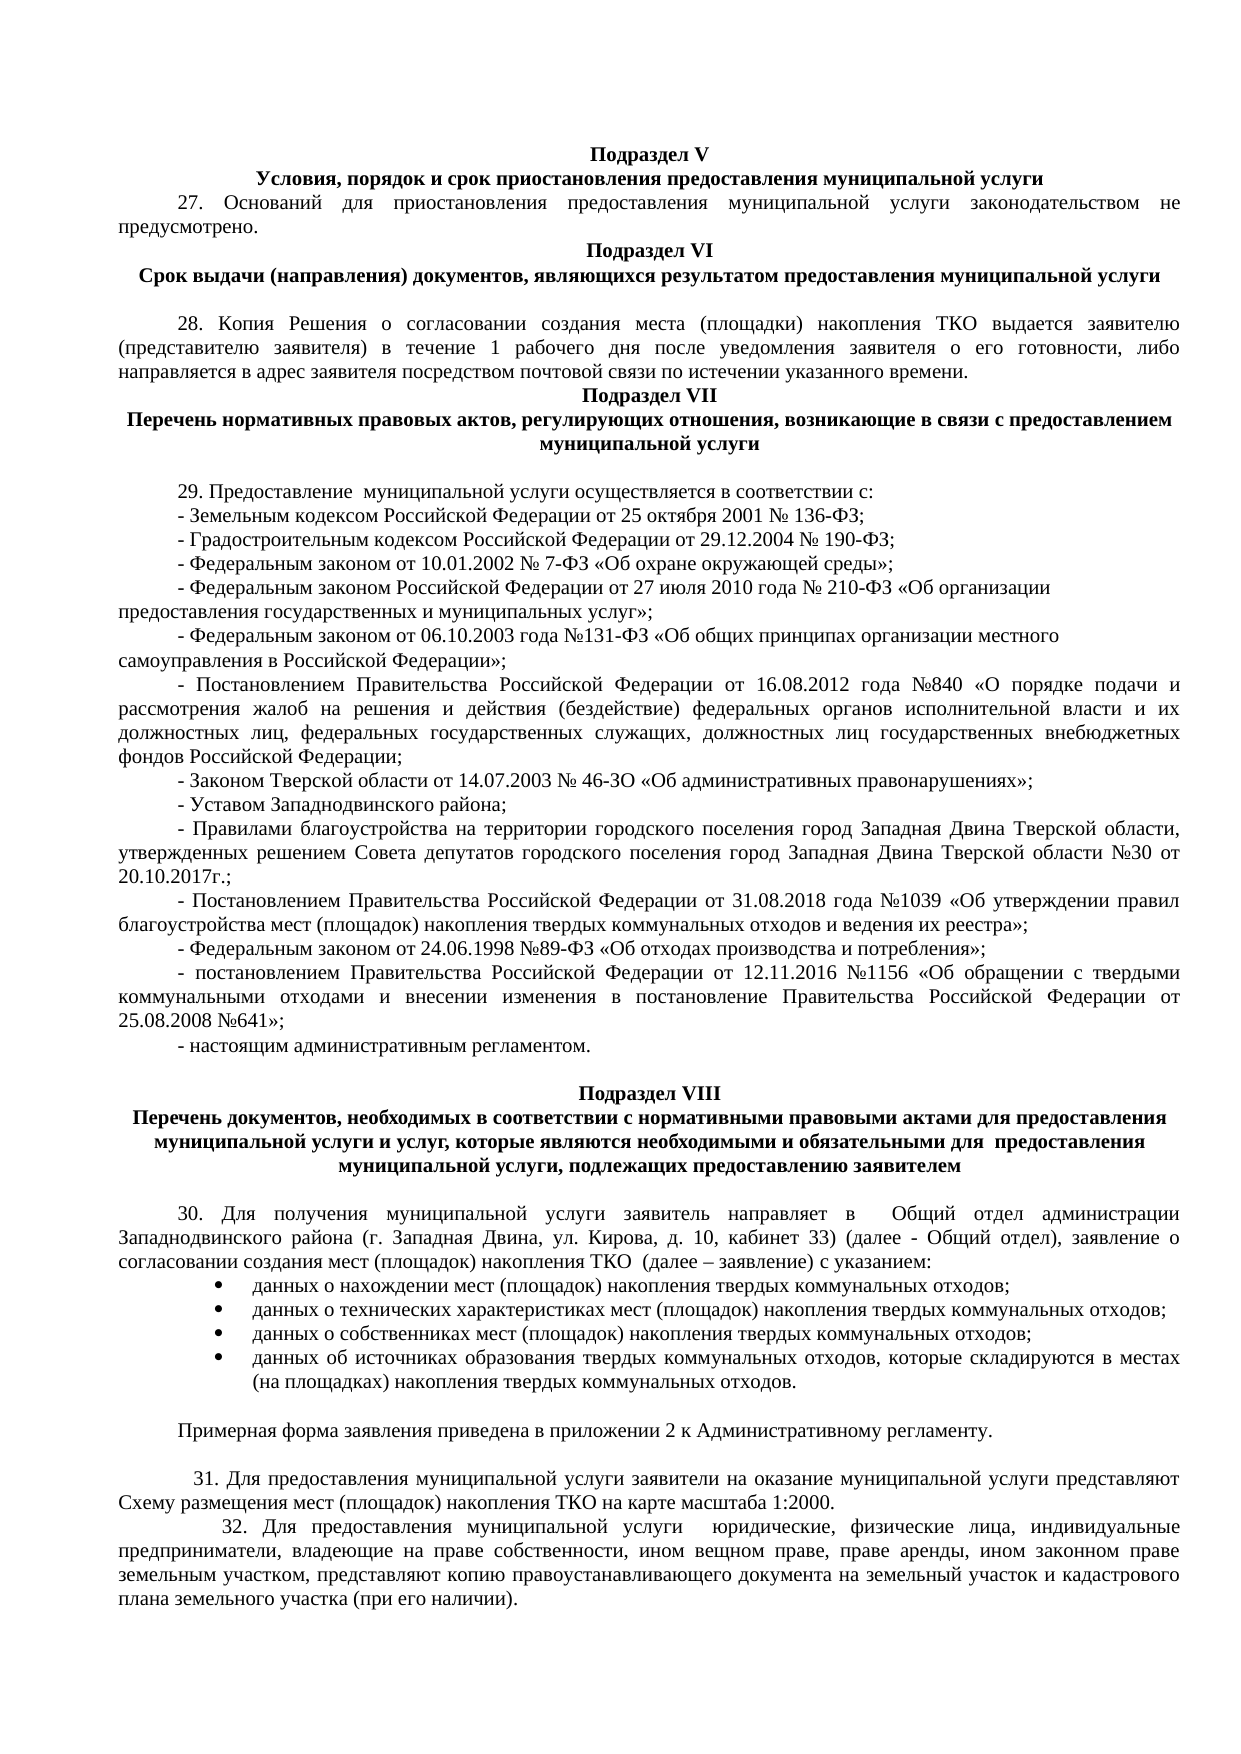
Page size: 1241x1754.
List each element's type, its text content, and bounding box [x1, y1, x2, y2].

subtitle Перечень документов, необходимых в соответствии с нормативными правовыми актами для предоставления муниципальной услуги и услуг, которые являются необходимыми и обязательными для предоставления муниципальной услуги, подлежащих предоставлению заявителем [118, 1105, 1181, 1177]
text - Уставом Западнодвинского района; [118, 792, 1181, 816]
list данных о собственниках мест (площадок) накопления твердых коммунальных отходов; [215, 1321, 1181, 1345]
list данных о технических характеристиках мест (площадок) накопления твердых коммунальных отходов; [215, 1297, 1181, 1321]
text - Федеральным законом Российской Федерации от 27 июля 2010 года № 210-ФЗ «Об организации предоставления государственных и муниципальных услуг»; [118, 575, 1181, 623]
text 27. Оснований для приостановления предоставления муниципальной услуги законодательством не предусмотрено. [118, 190, 1181, 238]
text - Постановлением Правительства Российской Федерации от 31.08.2018 года №1039 «Об утверждении правил благоустройства мест (площадок) накопления твердых коммунальных отходов и ведения их реестра»; [118, 888, 1181, 936]
text 30. Для получения муниципальной услуги заявитель направляет в Общий отдел администрации Западнодвинского района (г. Западная Двина, ул. Кирова, д. 10, кабинет 33) (далее - Общий отдел), заявление о согласовании создания мест (площадок) накопления ТКО (далее – заявление) с указанием: [118, 1201, 1181, 1273]
text Перечень нормативных правовых актов, регулирующих отношения, возникающие в связи с предоставлением муниципальной услуги [118, 407, 1181, 455]
text - Законом Тверской области от 14.07.2003 № 46-ЗО «Об административных правонарушениях»; [118, 768, 1181, 792]
list данных об источниках образования твердых коммунальных отходов, которые складируются в местах (на площадках) накопления твердых коммунальных отходов. [215, 1345, 1181, 1393]
text - Градостроительным кодексом Российской Федерации от 29.12.2004 № 190-ФЗ; [118, 527, 1181, 551]
subtitle Подраздел VIII [118, 1081, 1181, 1105]
text - Федеральным законом от 24.06.1998 №89-ФЗ «Об отходах производства и потребления»; [118, 936, 1181, 960]
text 28. Копия Решения о согласовании создания места (площадки) накопления ТКО выдается заявителю (представителю заявителя) в течение 1 рабочего дня после уведомления заявителя о его готовности, либо направляется в адрес заявителя посредством почтовой связи по истечении указанного времени. [118, 311, 1181, 383]
text 29. Предоставление муниципальной услуги осуществляется в соответствии с: [118, 479, 1181, 503]
text Подраздел VII [118, 383, 1181, 407]
text Условия, порядок и срок приостановления предоставления муниципальной услуги [118, 166, 1181, 190]
text - настоящим административным регламентом. [118, 1032, 1181, 1057]
text - Постановлением Правительства Российской Федерации от 16.08.2012 года №840 «О порядке подачи и рассмотрения жалоб на решения и действия (бездействие) федеральных органов исполнительной власти и их должностных лиц, федеральных государственных служащих, должностных лиц государственных внебюджетных фондов Российской Федерации; [118, 672, 1181, 768]
text - Земельным кодексом Российской Федерации от 25 октября 2001 № 136-ФЗ; [118, 503, 1181, 527]
text 32. Для предоставления муниципальной услуги юридические, физические лица, индивидуальные предприниматели, владеющие на праве собственности, ином вещном праве, праве аренды, ином законном праве земельным участком, представляют копию правоустанавливающего документа на земельный участок и кадастрового плана земельного участка (при его наличии). [118, 1514, 1181, 1610]
text 31. Для предоставления муниципальной услуги заявители на оказание муниципальной услуги представляют Схему размещения мест (площадок) накопления ТКО на карте масштаба 1:2000. [118, 1466, 1181, 1514]
text Срок выдачи (направления) документов, являющихся результатом предоставления муниципальной услуги [118, 262, 1181, 287]
list данных о нахождении мест (площадок) накопления твердых коммунальных отходов; [215, 1273, 1181, 1297]
text Примерная форма заявления приведена в приложении 2 к Административному регламенту. [118, 1417, 1181, 1442]
text - Федеральным законом от 06.10.2003 года №131-ФЗ «Об общих принципах организации местного самоуправления в Российской Федерации»; [118, 623, 1181, 672]
text Подраздел V [118, 142, 1181, 166]
text Подраздел VI [118, 238, 1181, 262]
text - Федеральным законом от 10.01.2002 № 7-ФЗ «Об охране окружающей среды»; [118, 551, 1181, 575]
text - Правилами благоустройства на территории городского поселения город Западная Двина Тверской области, утвержденных решением Совета депутатов городского поселения город Западная Двина Тверской области №30 от 20.10.2017г.; [118, 816, 1181, 888]
text - постановлением Правительства Российской Федерации от 12.11.2016 №1156 «Об обращении с твердыми коммунальными отходами и внесении изменения в постановление Правительства Российской Федерации от 25.08.2008 №641»; [118, 960, 1181, 1032]
